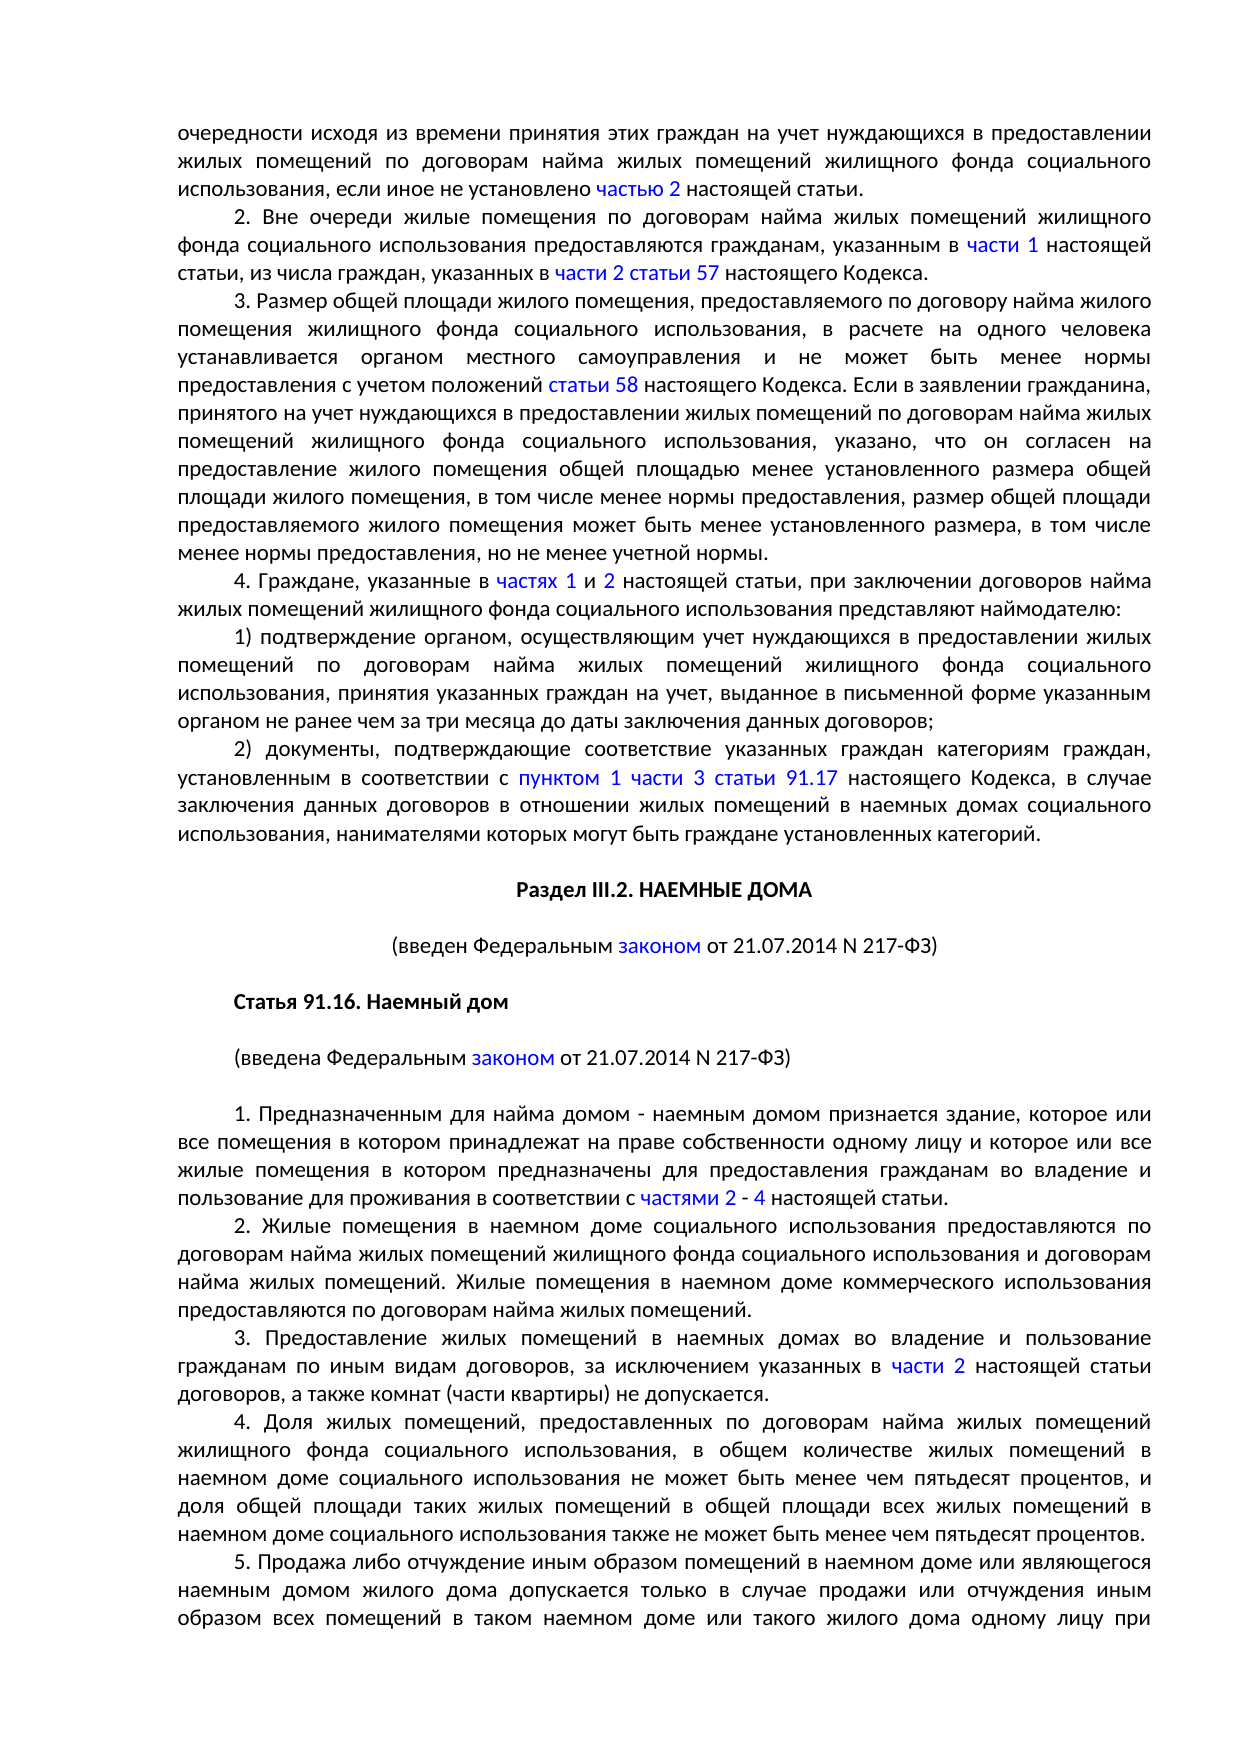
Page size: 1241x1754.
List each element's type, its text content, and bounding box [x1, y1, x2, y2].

text 4. Доля жилых помещений, предоставленных по договорам найма жилых помещений жилищного фонда социального использования, в общем количестве жилых помещений в наемном доме социального использования не может быть менее чем пятьдесят процентов, и доля общей площади таких жилых помещений в общей площади всех жилых помещений в наемном доме социального использования также не может быть менее чем пятьдесят процентов. [177, 1407, 1152, 1547]
text 4. Граждане, указанные в частях 1 и 2 настоящей статьи, при заключении договоров найма жилых помещений жилищного фонда социального использования представляют наймодателю: [177, 566, 1152, 622]
title Статья 91.16. Наемный дом [177, 987, 1152, 1015]
text 2. Вне очереди жилые помещения по договорам найма жилых помещений жилищного фонда социального использования предоставляются гражданам, указанным в части 1 настоящей статьи, из числа граждан, указанных в части 2 статьи 57 настоящего Кодекса. [177, 202, 1152, 286]
text 3. Размер общей площади жилого помещения, предоставляемого по договору найма жилого помещения жилищного фонда социального использования, в расчете на одного человека устанавливается органом местного самоуправления и не может быть менее нормы предоставления с учетом положений статьи 58 настоящего Кодекса. Если в заявлении гражданина, принятого на учет нуждающихся в предоставлении жилых помещений по договорам найма жилых помещений жилищного фонда социального использования, указано, что он согласен на предоставление жилого помещения общей площадью менее установленного размера общей площади жилого помещения, в том числе менее нормы предоставления, размер общей площади предоставляемого жилого помещения может быть менее установленного размера, в том числе менее нормы предоставления, но не менее учетной нормы. [177, 286, 1152, 566]
text 2) документы, подтверждающие соответствие указанных граждан категориям граждан, установленным в соответствии с пунктом 1 части 3 статьи 91.17 настоящего Кодекса, в случае заключения данных договоров в отношении жилых помещений в наемных домах социального использования, нанимателями которых могут быть граждане установленных категорий. [177, 734, 1152, 847]
title Раздел III.2. НАЕМНЫЕ ДОМА [177, 875, 1152, 903]
text (введена Федеральным законом от 21.07.2014 N 217-ФЗ) [177, 1043, 1152, 1071]
text 1) подтверждение органом, осуществляющим учет нуждающихся в предоставлении жилых помещений по договорам найма жилых помещений жилищного фонда социального использования, принятия указанных граждан на учет, выданное в письменной форме указанным органом не ранее чем за три месяца до даты заключения данных договоров; [177, 622, 1152, 734]
text 3. Предоставление жилых помещений в наемных домах во владение и пользование гражданам по иным видам договоров, за исключением указанных в части 2 настоящей статьи договоров, а также комнат (части квартиры) не допускается. [177, 1323, 1152, 1407]
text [177, 1547, 1152, 1631]
text (введен Федеральным законом от 21.07.2014 N 217-ФЗ) [177, 931, 1152, 959]
text 1. Предназначенным для найма домом - наемным домом признается здание, которое или все помещения в котором принадлежат на праве собственности одному лицу и которое или все жилые помещения в котором предназначены для предоставления гражданам во владение и пользование для проживания в соответствии с частями 2 - 4 настоящей статьи. [177, 1099, 1152, 1211]
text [177, 118, 1152, 202]
text 2. Жилые помещения в наемном доме социального использования предоставляются по договорам найма жилых помещений жилищного фонда социального использования и договорам найма жилых помещений. Жилые помещения в наемном доме коммерческого использования предоставляются по договорам найма жилых помещений. [177, 1211, 1152, 1323]
